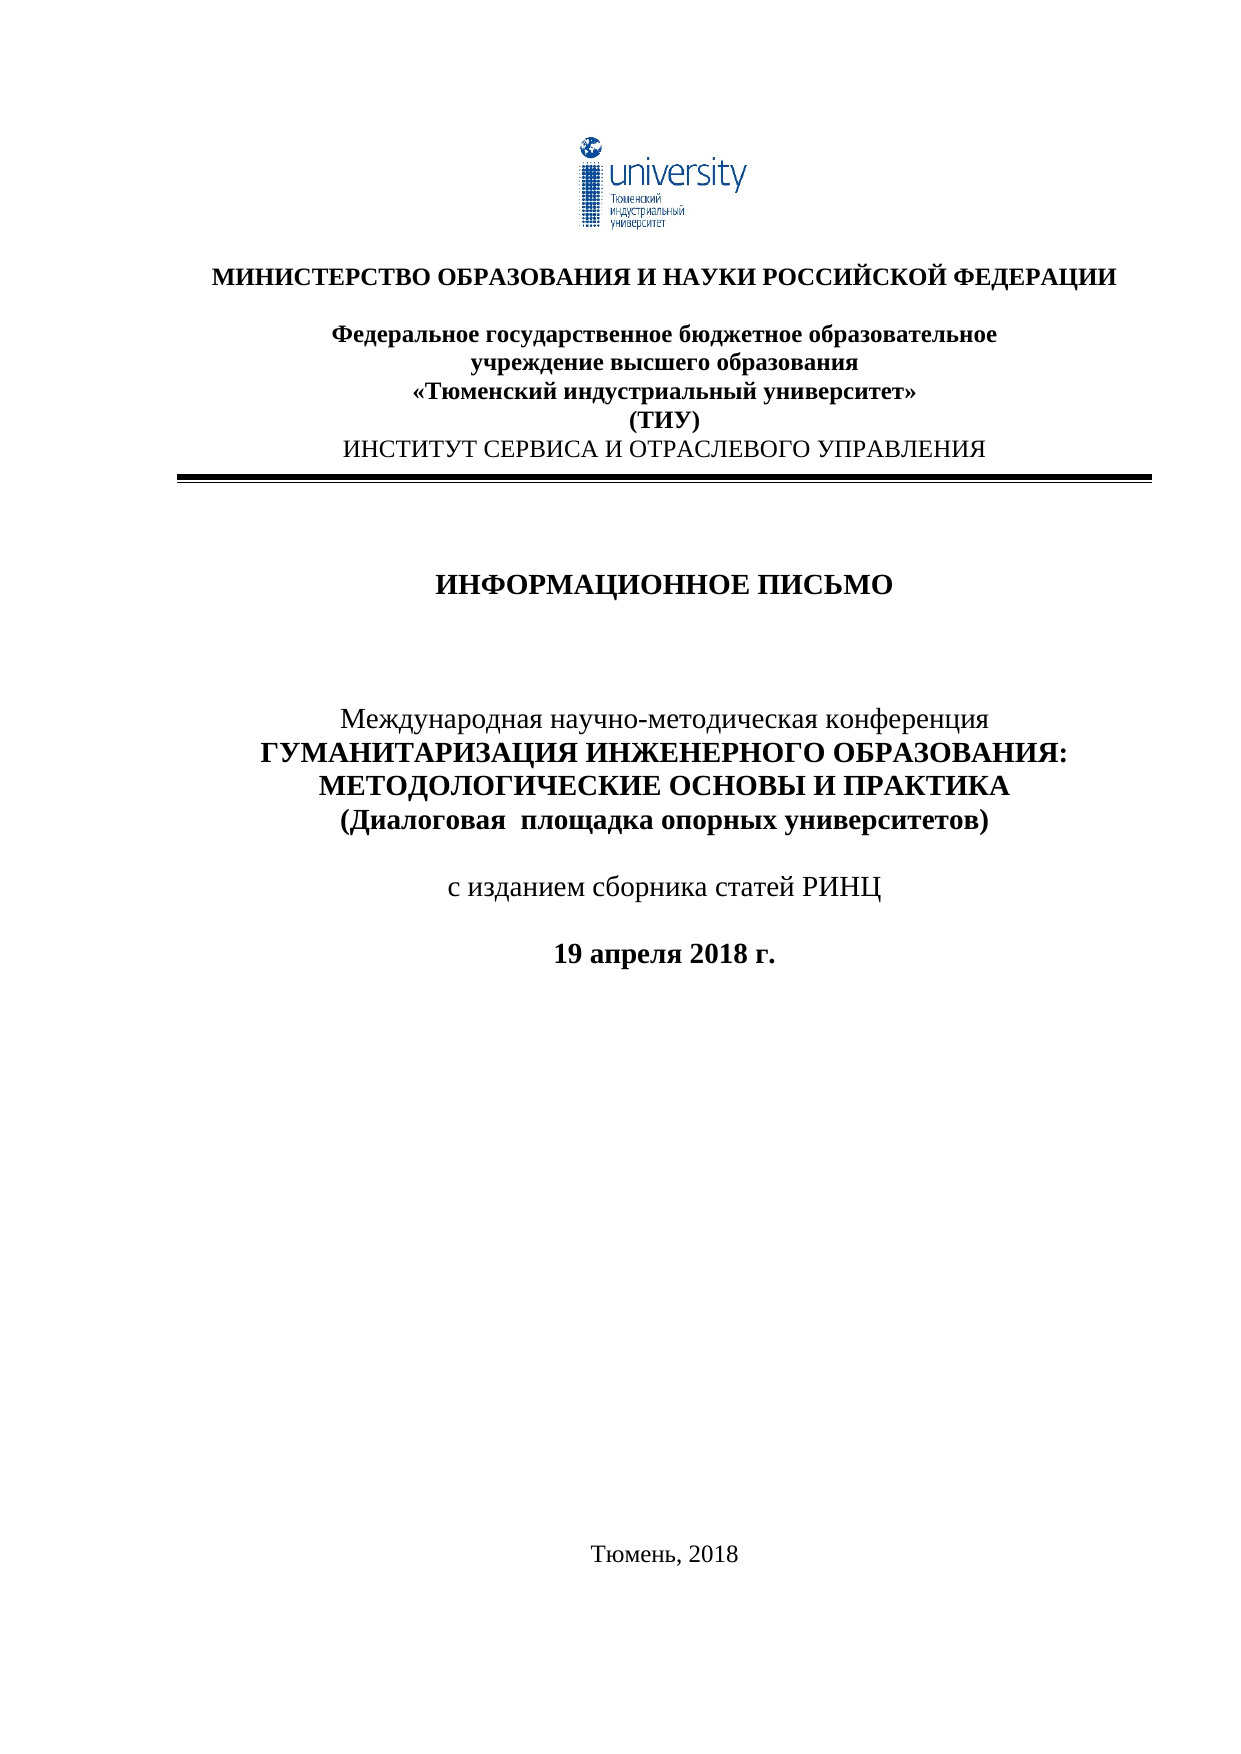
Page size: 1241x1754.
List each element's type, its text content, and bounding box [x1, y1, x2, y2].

text Тюмень, 2018 [177, 1539, 1152, 1568]
text учреждение высшего образования [177, 347, 1152, 376]
text (Тиу) [177, 405, 1152, 434]
text «Тюменский индустриальный университет» [177, 376, 1152, 405]
text с изданием сборника статей РИНЦ [177, 869, 1152, 903]
text Международная научно-методическая конференция [177, 701, 1152, 735]
text (Диалоговая площадка опорных университетов) [177, 802, 1152, 836]
text ГУМАНИТАРИЗАЦИЯ ИНЖЕНЕРНОГО ОБРАЗОВАНИЯ: МЕТОДОЛОГИЧЕСКИЕ ОСНОВЫ И ПРАКТИКА [177, 735, 1152, 802]
text 19 апреля 2018 г. [177, 936, 1152, 970]
text МИНИСТЕРСТВО ОБРАЗОВАНИЯ И НАУКИ РОССИЙСКОЙ ФЕДЕРАЦИИ [177, 262, 1152, 291]
text Федеральное государственное бюджетное образовательное [177, 319, 1152, 347]
text ИНСТИТУТ СЕРВИСА И ОТРАСЛЕВОГО УПРАВЛЕНИЯ [177, 434, 1152, 462]
picture [551, 119, 774, 245]
text ИНФОРМАЦИОННОЕ ПИСЬМО [177, 567, 1152, 601]
